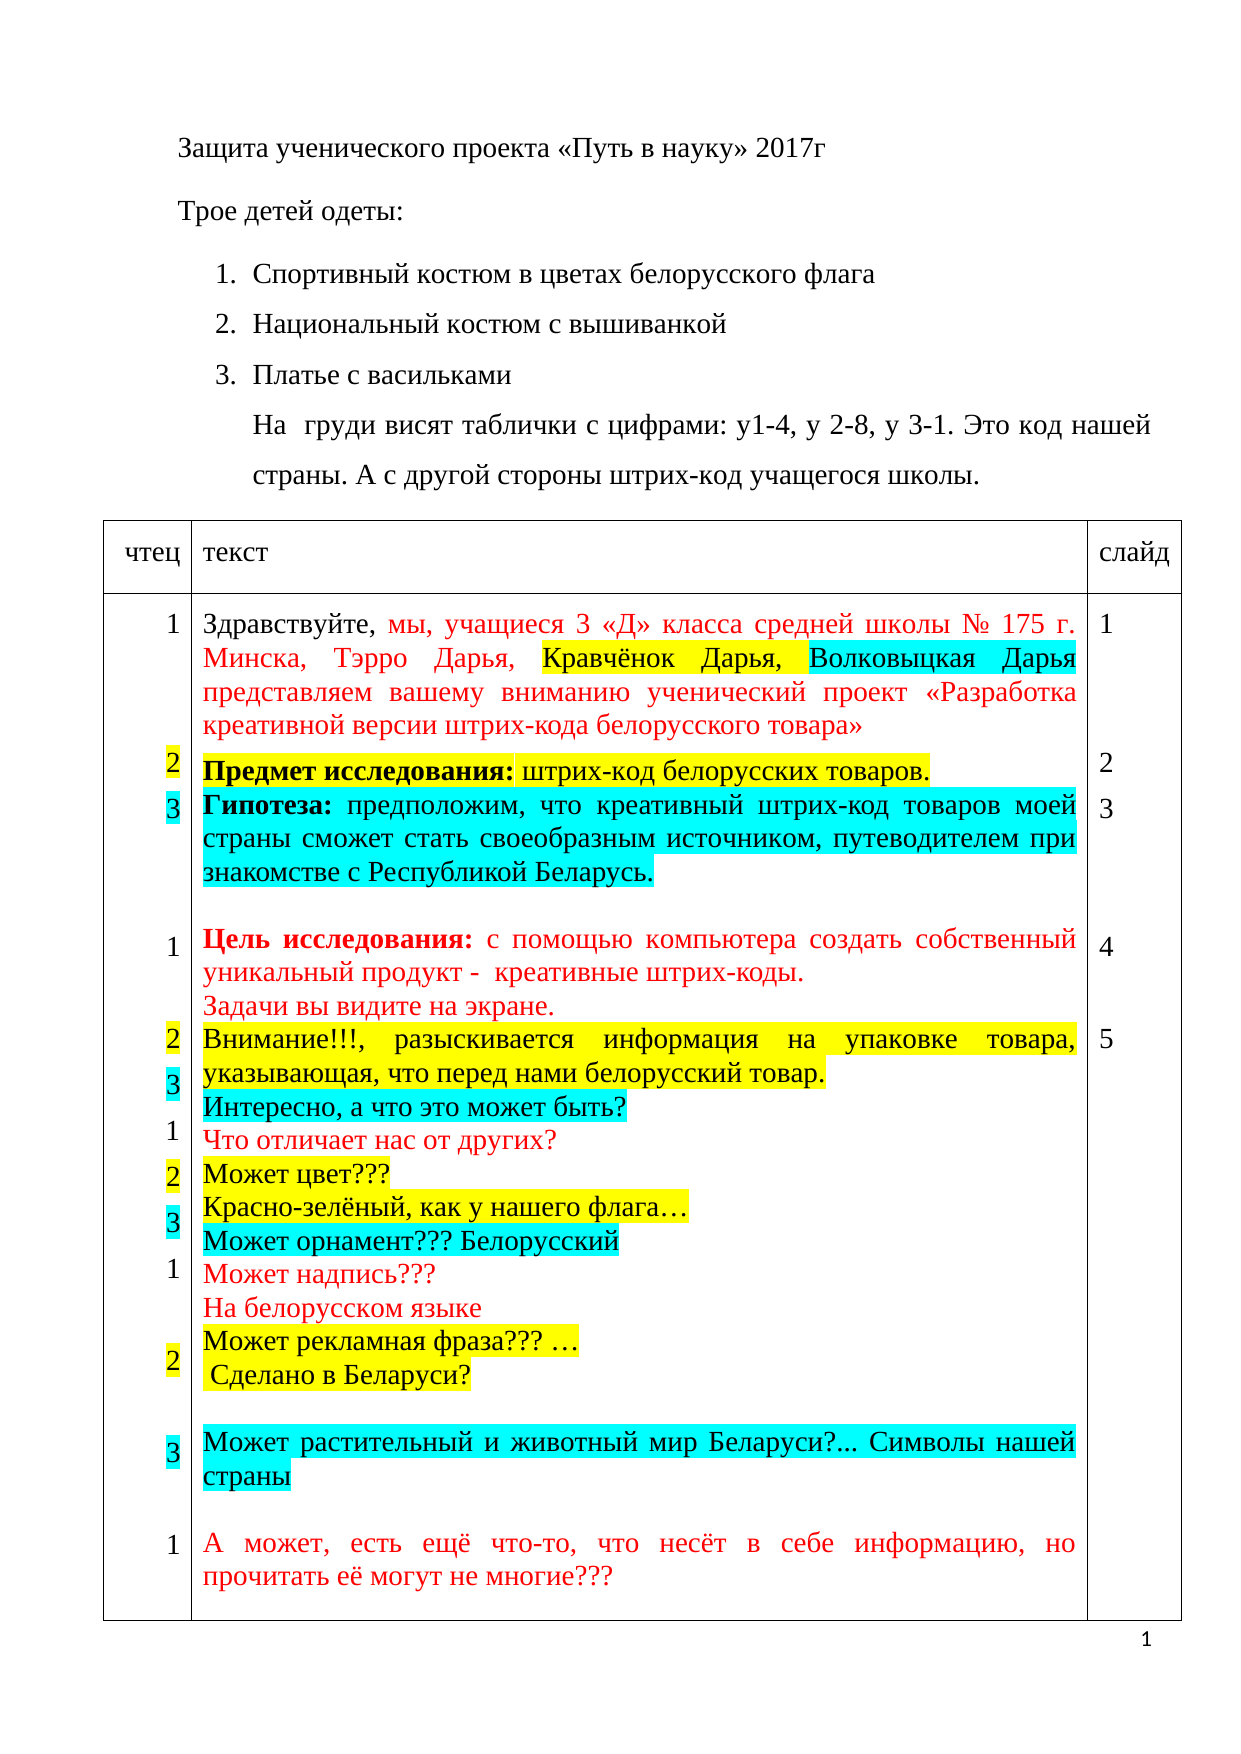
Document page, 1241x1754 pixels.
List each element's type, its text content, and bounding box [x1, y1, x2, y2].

table_header текст [192, 521, 1087, 593]
text Защита ученического проекта «Путь в науку» 2017г [177, 131, 1152, 164]
table_header чтец [104, 521, 191, 593]
list Платье с васильками [215, 357, 1152, 390]
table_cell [104, 594, 191, 1619]
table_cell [192, 594, 1087, 1619]
list На груди висят таблички с цифрами: у1-4, у 2-8, у 3-1. Это код нашей страны. А с другой стороны штрих-код учащегося школы. [252, 407, 1152, 491]
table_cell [1088, 594, 1181, 1619]
text Трое детей одеты: [177, 193, 1152, 227]
list Спортивный костюм в цветах белорусского флага [215, 256, 1152, 290]
table_header слайд [1088, 521, 1181, 593]
list Национальный костюм с вышиванкой [215, 307, 1152, 340]
